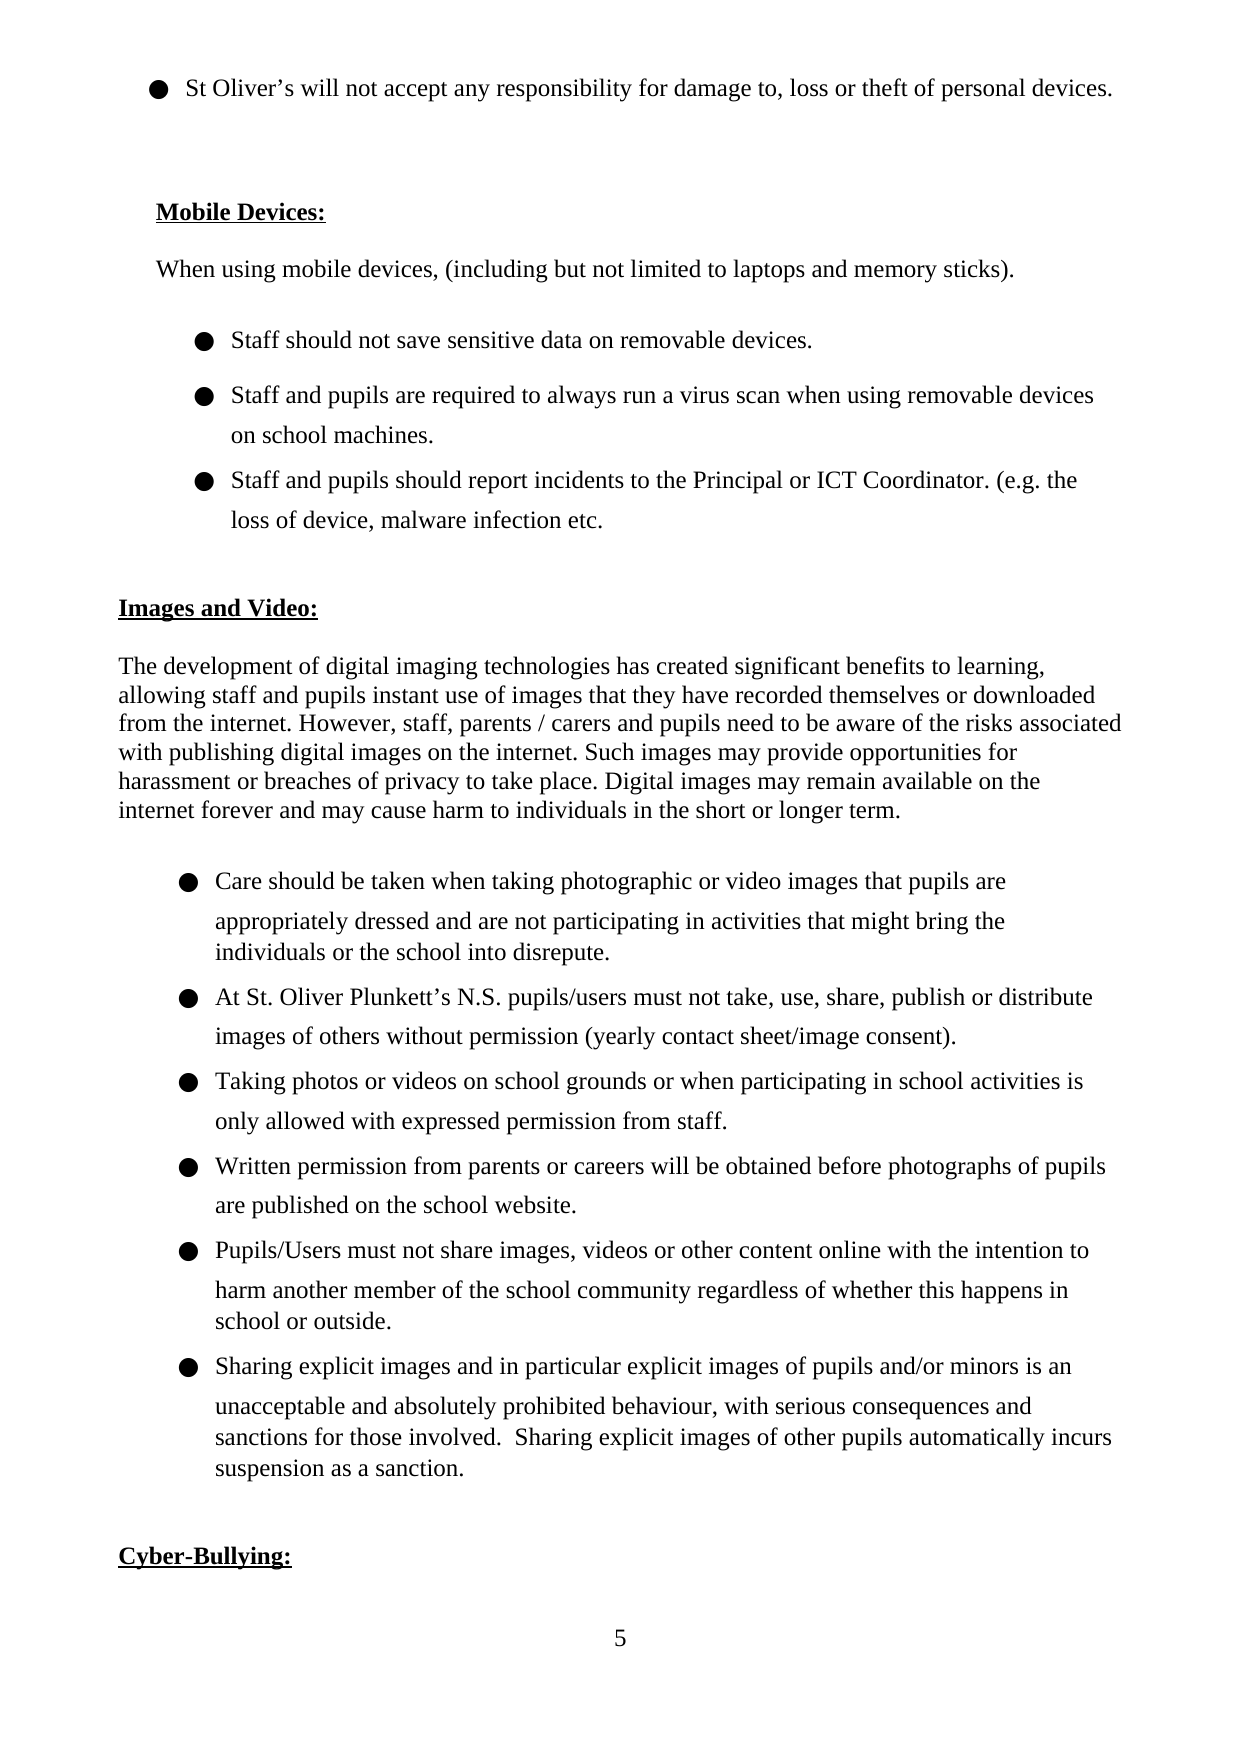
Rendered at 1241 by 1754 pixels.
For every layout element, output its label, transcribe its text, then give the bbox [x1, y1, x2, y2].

list Pupils/Users must not share images, videos or other content online with the intention to harm another member of the school community regardless of whether this happens in school or outside. [177, 1222, 1122, 1335]
text Cyber-Bullying: [118, 1541, 1122, 1570]
list Written permission from parents or careers will be obtained before photographs of pupils are published on the school website. [177, 1137, 1122, 1219]
list Sharing explicit images and in particular explicit images of pupils and/or minors is an unacceptable and absolutely prohibited behaviour, with serious consequences and sanctions for those involved. Sharing explicit images of other pupils automatically incurs suspension as a sanction. [177, 1337, 1122, 1482]
list Staff should not save sensitive data on removable devices. [193, 312, 1122, 363]
list Care should be taken when taking photographic or video images that pupils are appropriately dressed and are not participating in activities that might bring the individuals or the school into disrepute. [177, 852, 1122, 966]
text When using mobile devices, (including but not limited to laptops and memory sticks). [156, 254, 1122, 283]
list At St. Oliver Plunkett’s N.S. pupils/users must not take, use, share, publish or distribute images of others without permission (yearly contact sheet/image consent). [177, 968, 1122, 1050]
text The development of digital imaging technologies has created significant benefits to learning, allowing staff and pupils instant use of images that they have recorded themselves or downloaded from the internet. However, staff, parents / carers and pupils need to be aware of the risks associated with publishing digital images on the internet. Such images may provide opportunities for harassment or breaches of privacy to take place. Digital images may remain available on the internet forever and may cause harm to individuals in the short or longer term. [118, 651, 1122, 823]
list Staff and pupils should report incidents to the Principal or ICT Coordinator. (e.g. the loss of device, malware infection etc. [193, 451, 1122, 534]
list Taking photos or videos on school grounds or when participating in school activities is only allowed with expressed permission from staff. [177, 1052, 1122, 1135]
list St Oliver’s will not accept any responsibility for damage to, loss or theft of personal devices. [148, 59, 1122, 110]
list Staff and pupils are required to always run a virus scan when using removable devices on school machines. [193, 367, 1122, 449]
text Mobile Devices: [156, 197, 1122, 225]
text Images and Video: [118, 593, 1122, 622]
